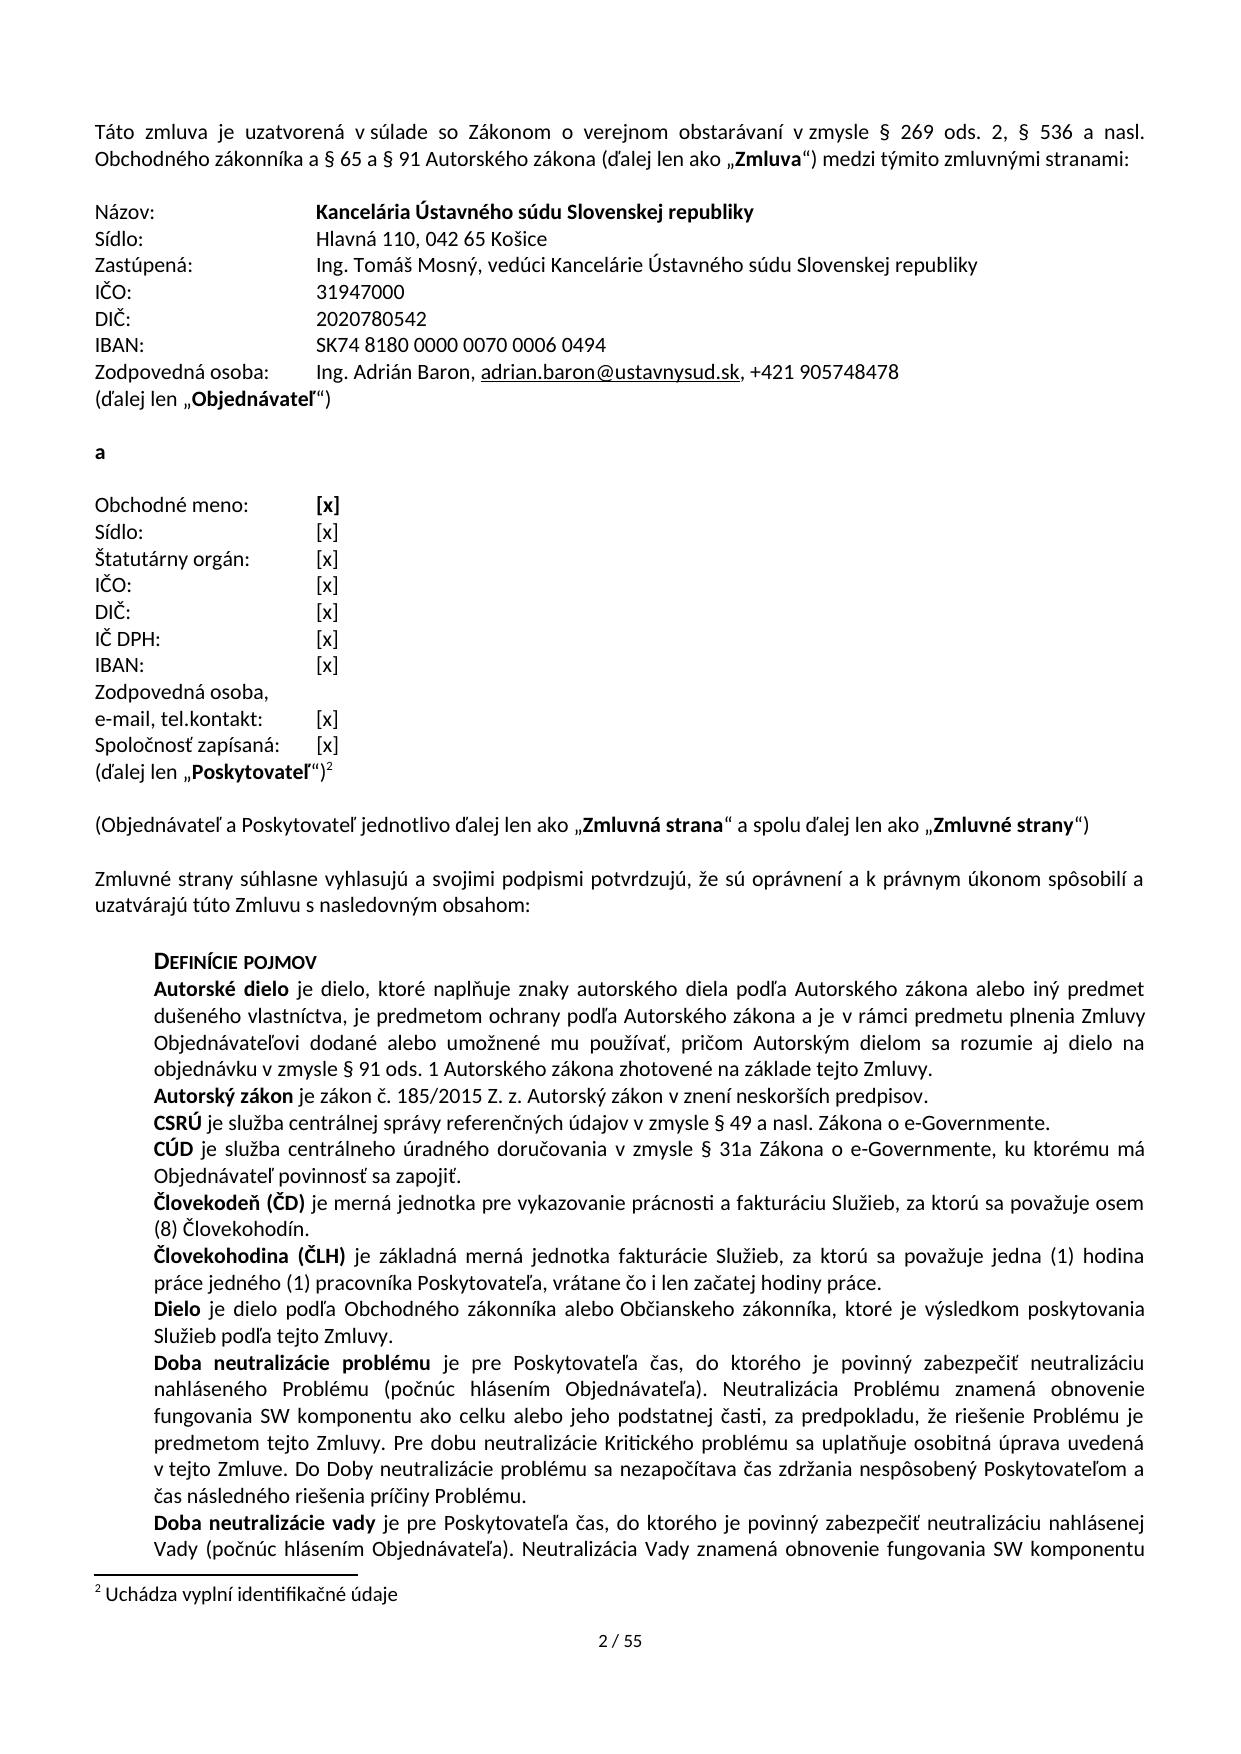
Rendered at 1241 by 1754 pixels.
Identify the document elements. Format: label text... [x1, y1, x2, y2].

text Zodpovedná osoba, [94, 678, 1146, 705]
text Názov: Kancelária Ústavného súdu Slovenskej republiky [94, 198, 1146, 225]
text Autorský zákon je zákon č. 185/2015 Z. z. Autorský zákon v znení neskorších predpisov. [153, 1082, 1146, 1109]
text (ďalej len „Poskytovateľ“) [94, 758, 1146, 785]
text Štatutárny orgán: [x] [94, 545, 1146, 571]
text Človekohodina (ČLH) je základná merná jednotka fakturácie Služieb, za ktorú sa považuje jedna (1) hodina práce jedného (1) pracovníka Poskytovateľa, vrátane čo i len začatej hodiny práce. [153, 1242, 1146, 1295]
text IBAN: SK74 8180 0000 0070 0006 0494 [94, 331, 1146, 358]
text (Objednávateľ a Poskytovateľ jednotlivo ďalej len ako „Zmluvná strana“ a spolu ďalej len ako „Zmluvné strany“) [94, 811, 1146, 838]
text Obchodné meno: [x] [94, 491, 1146, 518]
text Sídlo: [x] [94, 518, 1146, 545]
text DIČ: 2020780542 [94, 305, 1146, 331]
text Dielo je dielo podľa Obchodného zákonníka alebo Občianskeho zákonníka, ktoré je výsledkom poskytovania Služieb podľa tejto Zmluvy. [153, 1295, 1146, 1349]
text IČO: 31947000 [94, 278, 1146, 305]
text e-mail, tel.kontakt: [x] [94, 705, 1146, 731]
text (ďalej len „Objednávateľ“) [94, 385, 1146, 411]
text Človekodeň (ČD) je merná jednotka pre vykazovanie prácnosti a fakturáciu Služieb, za ktorú sa považuje osem (8) Človekohodín. [153, 1189, 1146, 1242]
text IBAN: [x] [94, 651, 1146, 678]
text Sídlo: Hlavná 110, 042 65 Košice [94, 225, 1146, 251]
text Autorské dielo je dielo, ktoré naplňuje znaky autorského diela podľa Autorského zákona alebo iný predmet dušeného vlastníctva, je predmetom ochrany podľa Autorského zákona a je v rámci predmetu plnenia Zmluvy Objednávateľovi dodané alebo umožnené mu používať, pričom Autorským dielom sa rozumie aj dielo na objednávku v zmysle § 91 ods. 1 Autorského zákona zhotovené na základe tejto Zmluvy. [153, 975, 1146, 1082]
text Zmluvné strany súhlasne vyhlasujú a svojimi podpismi potvrdzujú, že sú oprávnení a k právnym úkonom spôsobilí a uzatvárajú túto Zmluvu s nasledovným obsahom: [94, 865, 1146, 918]
text Zastúpená: Ing. Tomáš Mosný, vedúci Kancelárie Ústavného súdu Slovenskej republiky [94, 251, 1146, 278]
text Definície pojmov [94, 945, 1146, 975]
text CÚD je služba centrálneho úradného doručovania v zmysle § 31a Zákona o e-Governmente, ku ktorému má Objednávateľ povinnosť sa zapojiť. [153, 1135, 1146, 1189]
text Zodpovedná osoba: Ing. Adrián Baron, adrian.baron@ustavnysud.sk, +421 905748478 [94, 358, 1146, 385]
text CSRÚ je služba centrálnej správy referenčných údajov v zmysle § 49 a nasl. Zákona o e-Governmente. [153, 1109, 1146, 1135]
text DIČ: [x] [94, 598, 1146, 625]
text Táto zmluva je uzatvorená v súlade so Zákonom o verejnom obstarávaní v zmysle § 269 ods. 2, § 536 a nasl. Obchodného zákonníka a § 65 a § 91 Autorského zákona (ďalej len ako „Zmluva“) medzi týmito zmluvnými stranami: [94, 118, 1146, 171]
text IČO: [x] [94, 571, 1146, 598]
text Spoločnosť zapísaná: [x] [94, 731, 1146, 758]
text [153, 1509, 1146, 1562]
text Doba neutralizácie problému je pre Poskytovateľa čas, do ktorého je povinný zabezpečiť neutralizáciu nahláseného Problému (počnúc hlásením Objednávateľa). Neutralizácia Problému znamená obnovenie fungovania SW komponentu ako celku alebo jeho podstatnej časti, za predpokladu, že riešenie Problému je predmetom tejto Zmluvy. Pre dobu neutralizácie Kritického problému sa uplatňuje osobitná úprava uvedená v tejto Zmluve. Do Doby neutralizácie problému sa nezapočítava čas zdržania nespôsobený Poskytovateľom a čas následného riešenia príčiny Problému. [153, 1349, 1146, 1509]
text IČ DPH: [x] [94, 625, 1146, 651]
text a [94, 438, 1146, 465]
